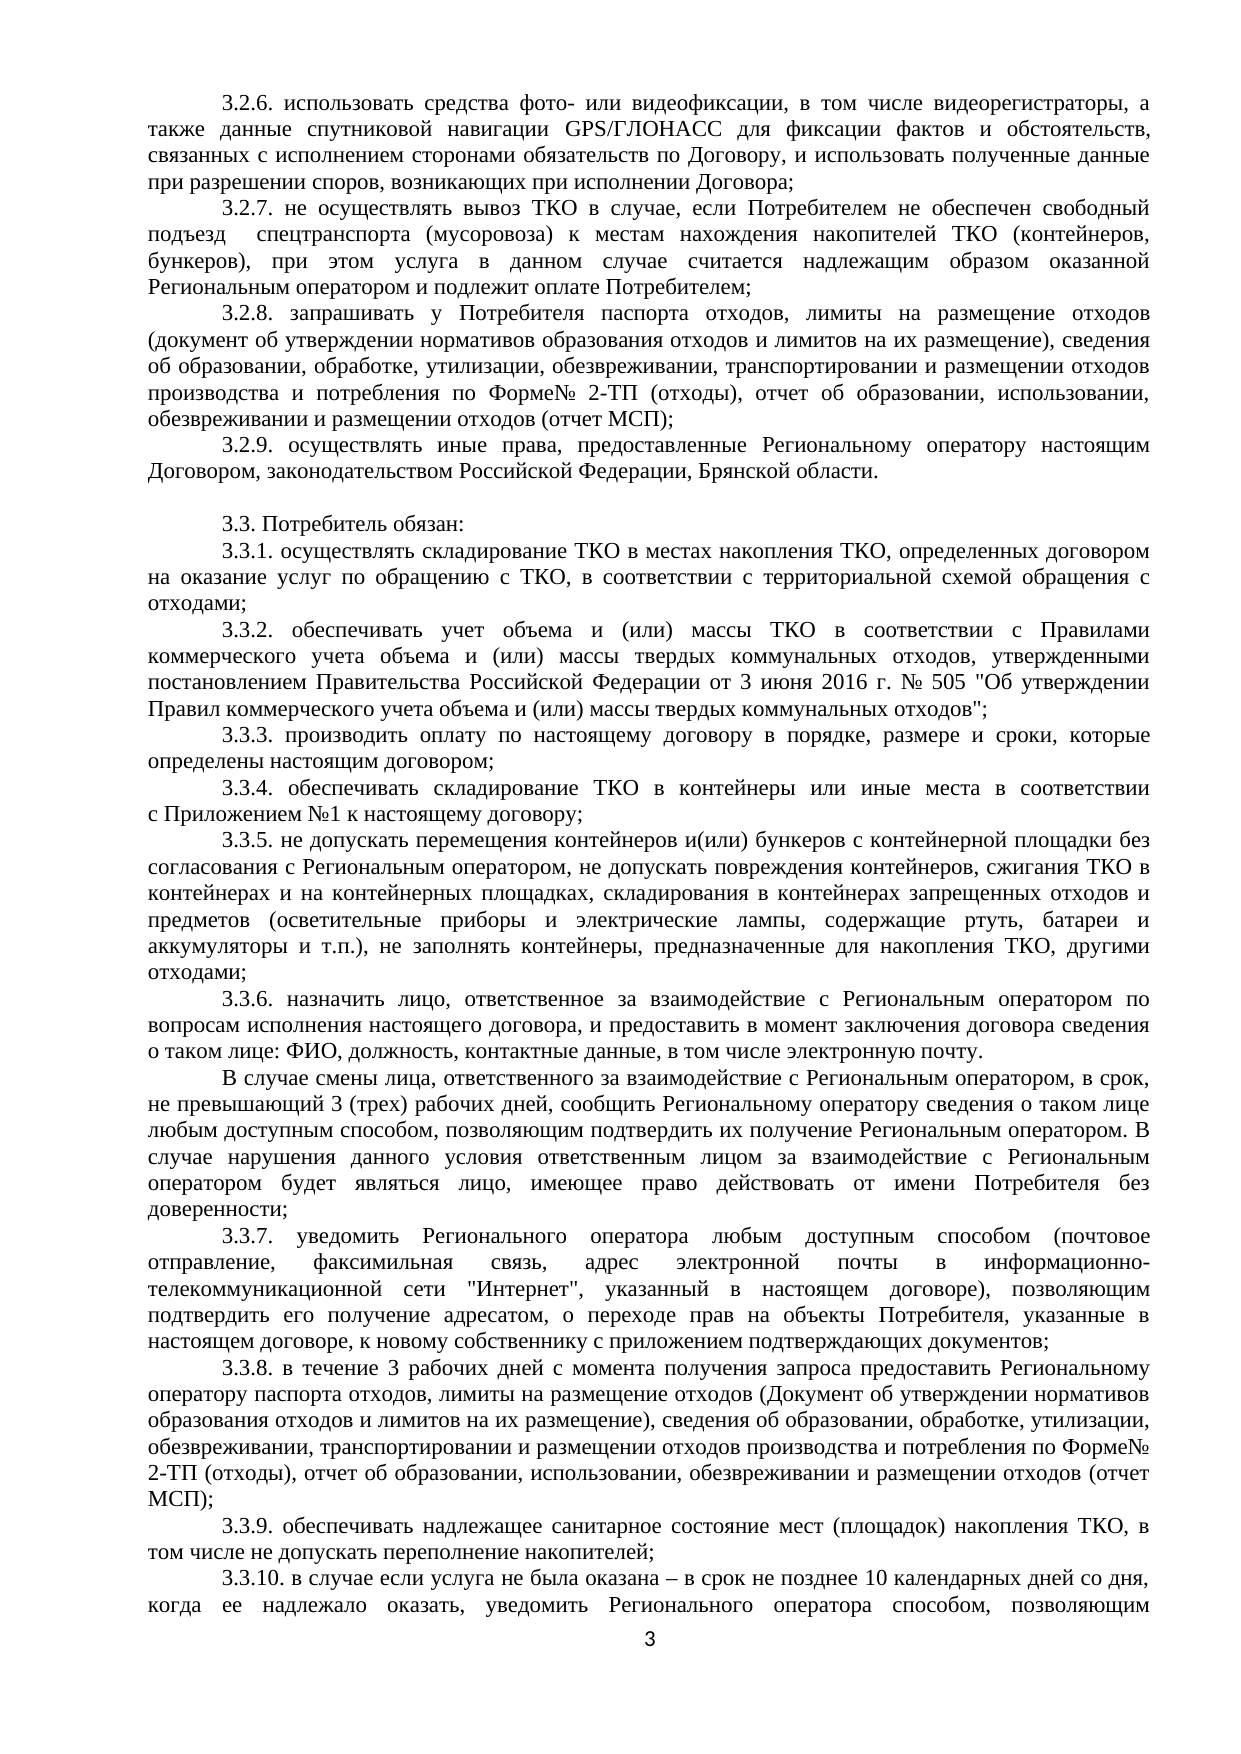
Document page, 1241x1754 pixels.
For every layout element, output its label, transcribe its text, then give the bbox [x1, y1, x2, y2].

text 3.3.5. не допускать перемещения контейнеров и(или) бункеров с контейнерной площадки без согласования с Региональным оператором, не допускать повреждения контейнеров, сжигания ТКО в контейнерах и на контейнерных площадках, складирования в контейнерах запрещенных отходов и предметов (осветительные приборы и электрические лампы, содержащие ртуть, батареи и аккумуляторы и т.п.), не заполнять контейнеры, предназначенные для накопления ТКО, другими отходами; [148, 827, 1152, 985]
text 3.3.7. уведомить Регионального оператора любым доступным способом (почтовое отправление, факсимильная связь, адрес электронной почты в информационно-телекоммуникационной сети "Интернет", указанный в настоящем договоре), позволяющим подтвердить его получение адресатом, о переходе прав на объекты Потребителя, указанные в настоящем договоре, к новому собственнику с приложением подтверждающих документов; [148, 1222, 1152, 1354]
text 3.2.6. использовать средства фото- или видеофиксации, в том числе видеорегистраторы, а также данные спутниковой навигации GPS/ГЛОНАСС для фиксации фактов и обстоятельств, связанных с исполнением сторонами обязательств по Договору, и использовать полученные данные при разрешении споров, возникающих при исполнении Договора; [148, 89, 1152, 194]
text 3.2.9. осуществлять иные права, предоставленные Региональному оператору настоящим Договором, законодательством Российской Федерации, Брянской области. [148, 431, 1152, 484]
text В случае смены лица, ответственного за взаимодействие с Региональным оператором, в срок, не превышающий 3 (трех) рабочих дней, сообщить Региональному оператору сведения о таком лице любым доступным способом, позволяющим подтвердить их получение Региональным оператором. В случае нарушения данного условия ответственным лицом за взаимодействие с Региональным оператором будет являться лицо, имеющее право действовать от имени Потребителя без доверенности; [148, 1064, 1152, 1222]
text 3.3.1. осуществлять складирование ТКО в местах накопления ТКО, определенных договором на оказание услуг по обращению с ТКО, в соответствии с территориальной схемой обращения с отходами; [148, 537, 1152, 616]
text 3.2.8. запрашивать у Потребителя паспорта отходов, лимиты на размещение отходов (документ об утверждении нормативов образования отходов и лимитов на их размещение), сведения об образовании, обработке, утилизации, обезвреживании, транспортировании и размещении отходов производства и потребления по Форме№ 2-ТП (отходы), отчет об образовании, использовании, обезвреживании и размещении отходов (отчет МСП); [148, 299, 1152, 431]
text 3.3.4. обеспечивать складирование ТКО в контейнеры или иные места в соответствии с Приложением №1 к настоящему договору; [148, 774, 1152, 827]
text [148, 1564, 1152, 1617]
text 3.3.8. в течение 3 рабочих дней с момента получения запроса предоставить Региональному оператору паспорта отходов, лимиты на размещение отходов (Документ об утверждении нормативов образования отходов и лимитов на их размещение), сведения об образовании, обработке, утилизации, обезвреживании, транспортировании и размещении отходов производства и потребления по Форме№ 2-ТП (отходы), отчет об образовании, использовании, обезвреживании и размещении отходов (отчет МСП); [148, 1354, 1152, 1512]
text 3.3.6. назначить лицо, ответственное за взаимодействие с Региональным оператором по вопросам исполнения настоящего договора, и предоставить в момент заключения договора сведения о таком лице: ФИО, должность, контактные данные, в том числе электронную почту. [148, 985, 1152, 1064]
text 3.3.3. производить оплату по настоящему договору в порядке, размере и сроки, которые определены настоящим договором; [148, 721, 1152, 774]
text 3.3.2. обеспечивать учет объема и (или) массы ТКО в соответствии с Правилами коммерческого учета объема и (или) массы твердых коммунальных отходов, утвержденными постановлением Правительства Российской Федерации от 3 июня 2016 г. № 505 "Об утверждении Правил коммерческого учета объема и (или) массы твердых коммунальных отходов"; [148, 616, 1152, 721]
text 3.3. Потребитель обязан: [148, 510, 1152, 537]
text 3.2.7. не осуществлять вывоз ТКО в случае, если Потребителем не обеспечен свободный подъезд спецтранспорта (мусоровоза) к местам нахождения накопителей ТКО (контейнеров, бункеров), при этом услуга в данном случае считается надлежащим образом оказанной Региональным оператором и подлежит оплате Потребителем; [148, 194, 1152, 299]
text 3.3.9. обеспечивать надлежащее санитарное состояние мест (площадок) накопления ТКО, в том числе не допускать переполнение накопителей; [148, 1512, 1152, 1564]
